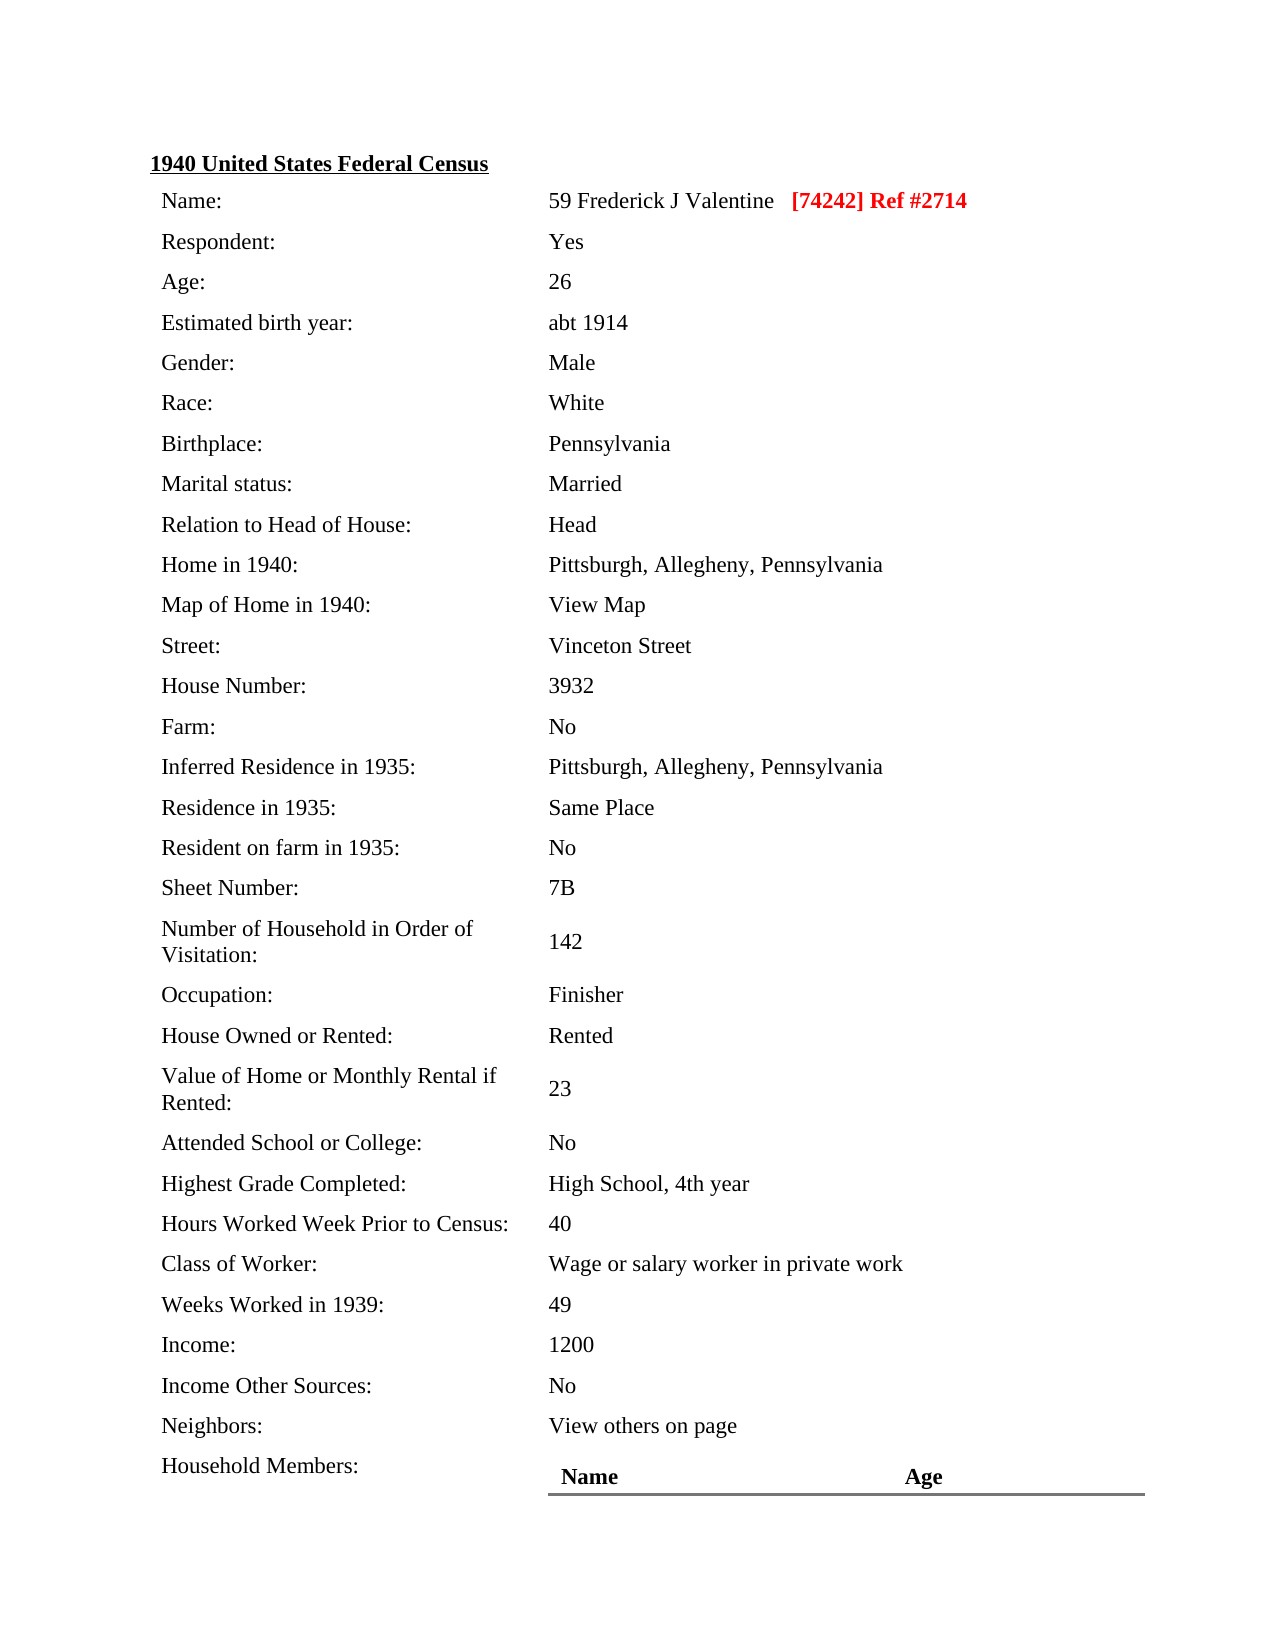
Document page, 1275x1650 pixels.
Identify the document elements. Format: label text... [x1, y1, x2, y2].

table_cell 26 [536, 257, 1247, 298]
table_cell Respondent: [149, 217, 536, 257]
table_cell Income Other Sources: [149, 1361, 536, 1401]
text 1940 United States Federal Census [150, 150, 1125, 176]
table_cell Neighbors: [149, 1401, 536, 1442]
table_cell No [536, 823, 1247, 863]
table_cell Income: [149, 1320, 536, 1361]
table_cell Race: [149, 379, 536, 419]
table_cell 49 [536, 1280, 1247, 1320]
table_cell Head [536, 500, 1247, 540]
table_cell Occupation: [149, 971, 536, 1011]
table_cell Marital status: [149, 459, 536, 500]
table_header 59 Frederick J Valentine [74242] Ref #2714 [536, 176, 1247, 217]
table_cell Relation to Head of House: [149, 500, 536, 540]
table_cell Weeks Worked in 1939: [149, 1280, 536, 1320]
table_header Name: [149, 176, 536, 217]
table_cell House Number: [149, 661, 536, 702]
table_cell Sheet Number: [149, 864, 536, 904]
table_cell Finisher [536, 971, 1247, 1011]
table_cell Resident on farm in 1935: [149, 823, 536, 863]
table_cell Value of Home or Monthly Rental if Rented: [149, 1051, 536, 1118]
table_cell 3932 [536, 661, 1247, 702]
table_cell abt 1914 [536, 298, 1247, 338]
table_cell Age: [149, 257, 536, 298]
table_cell Birthplace: [149, 419, 536, 459]
table_cell Same Place [536, 783, 1247, 823]
table_cell View Map [536, 581, 1247, 621]
table_cell No [536, 702, 1247, 742]
table_cell 1200 [536, 1320, 1247, 1361]
table_cell Class of Worker: [149, 1240, 536, 1280]
table_cell No [536, 1361, 1247, 1401]
table_cell No [536, 1118, 1247, 1159]
table_cell Estimated birth year: [149, 298, 536, 338]
table_cell Hours Worked Week Prior to Census: [149, 1199, 536, 1239]
table_cell Number of Household in Order of Visitation: [149, 904, 536, 971]
table_cell Farm: [149, 702, 536, 742]
table_cell High School, 4th year [536, 1159, 1247, 1199]
table_cell Inferred Residence in 1935: [149, 742, 536, 783]
table_cell Pennsylvania [536, 419, 1247, 459]
table_cell View others on page [536, 1401, 1247, 1442]
table_cell Married [536, 459, 1247, 500]
table_cell Map of Home in 1940: [149, 581, 536, 621]
table_cell Street: [149, 621, 536, 661]
table_cell Attended School or College: [149, 1118, 536, 1159]
table_cell House Owned or Rented: [149, 1011, 536, 1051]
table_cell Pittsburgh, Allegheny, Pennsylvania [536, 540, 1247, 581]
table_cell 23 [536, 1051, 1247, 1118]
table_cell Rented [536, 1011, 1247, 1051]
table_cell Pittsburgh, Allegheny, Pennsylvania [536, 742, 1247, 783]
table_cell Gender: [149, 338, 536, 378]
table_cell Vinceton Street [536, 621, 1247, 661]
table_cell White [536, 379, 1247, 419]
table_cell 142 [536, 904, 1247, 971]
table_cell Male [536, 338, 1247, 378]
table_cell Home in 1940: [149, 540, 536, 581]
table_cell Wage or salary worker in private work [536, 1240, 1247, 1280]
table_cell 40 [536, 1199, 1247, 1239]
table_cell [536, 1442, 1247, 1499]
table_cell Residence in 1935: [149, 783, 536, 823]
table_cell Highest Grade Completed: [149, 1159, 536, 1199]
table_cell 7B [536, 864, 1247, 904]
table_cell Household Members: [149, 1442, 536, 1499]
table_cell Yes [536, 217, 1247, 257]
